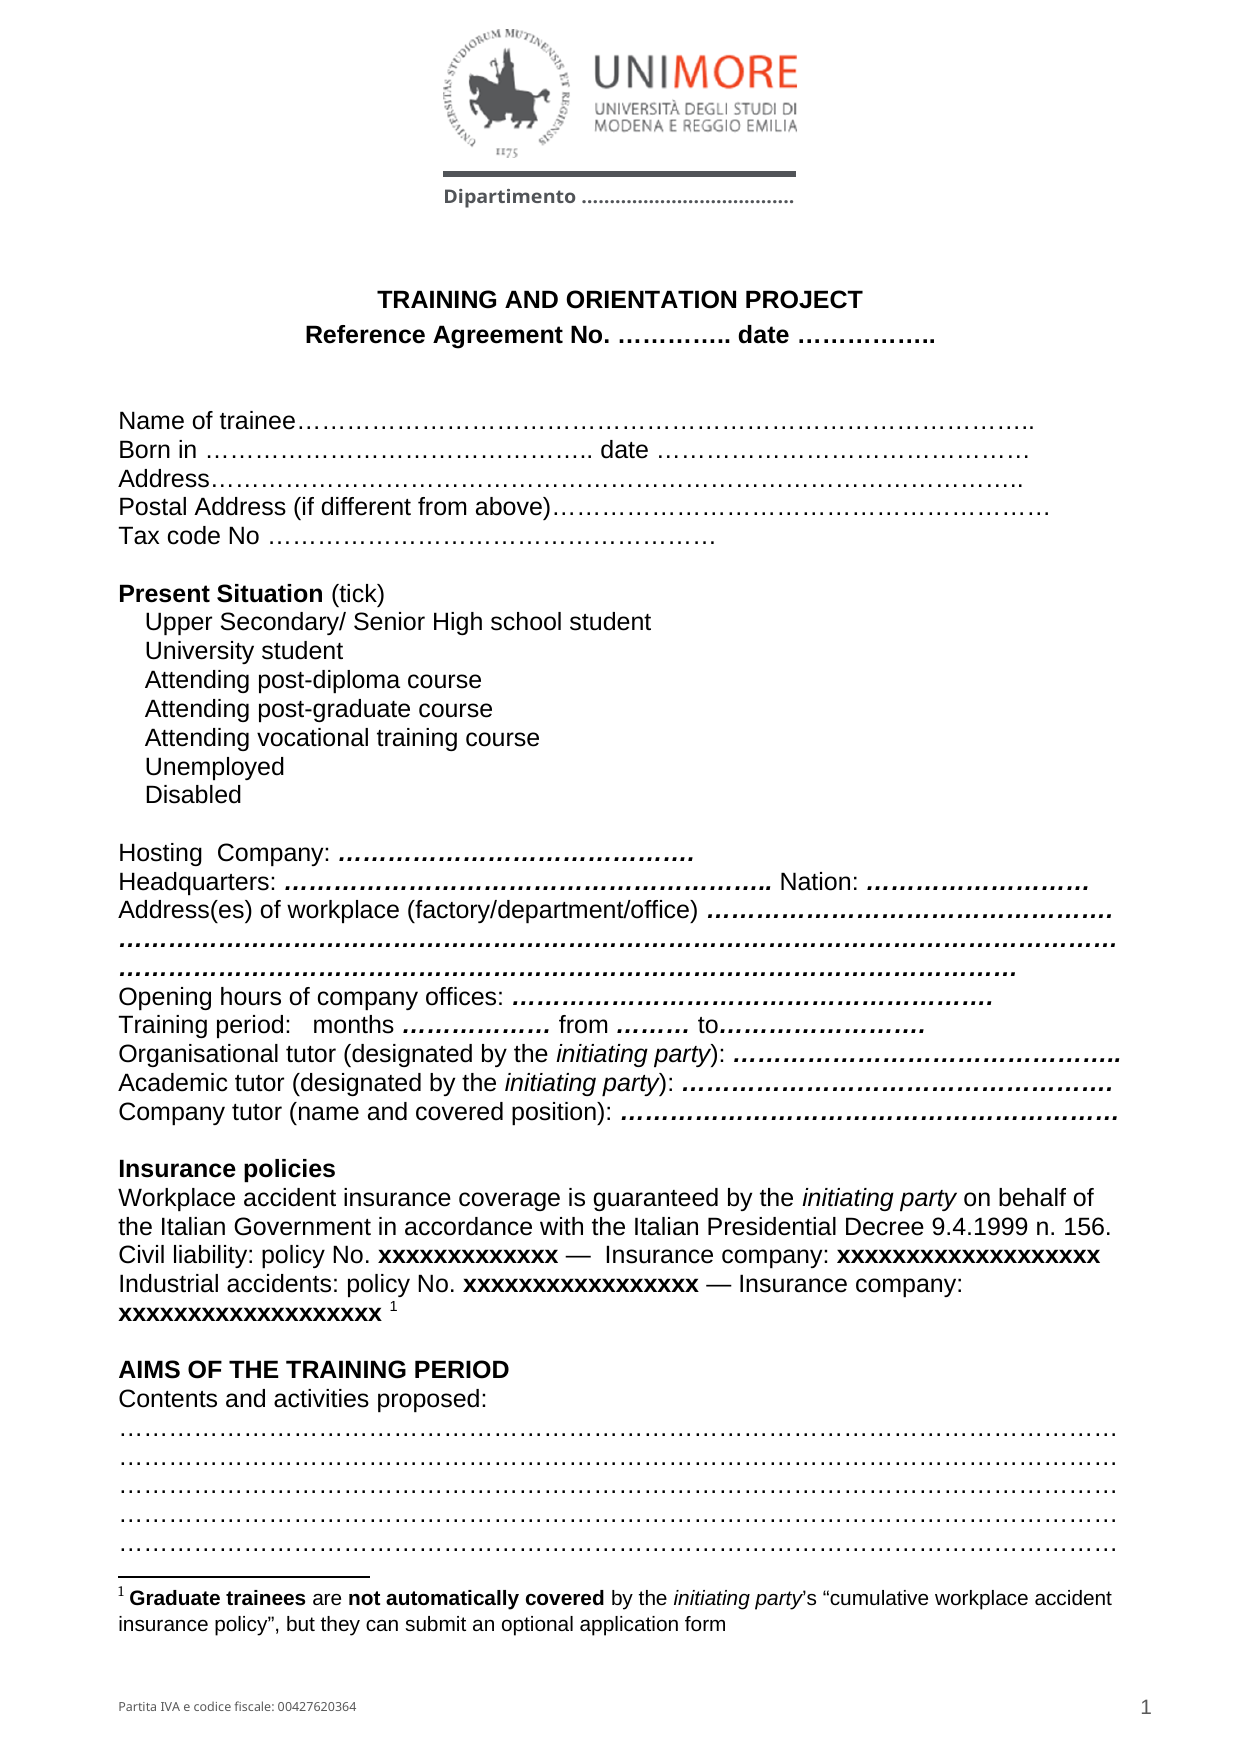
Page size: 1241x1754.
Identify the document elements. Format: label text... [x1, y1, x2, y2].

text Headquarters: ………………………………………………….. Nation: ……………………… [118, 867, 1122, 896]
text Attending post-graduate course [118, 694, 1122, 723]
text Company tutor (name and covered position): …………………………………………………… [118, 1097, 1122, 1126]
text Organisational tutor (designated by the initiating party): ……………………………………….. [118, 1039, 1122, 1068]
text Attending vocational training course [118, 723, 1122, 752]
picture [443, 29, 798, 158]
text Civil liability: policy No. xxxxxxxxxxxxx — Insurance company: xxxxxxxxxxxxxxxxxxx [118, 1241, 1122, 1269]
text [118, 1413, 1122, 1557]
text Address(es) of workplace (factory/department/office) …………………………………………. [118, 896, 1122, 924]
text Unemployed [118, 752, 1122, 780]
text Disabled [118, 780, 1122, 809]
text Industrial accidents: policy No. xxxxxxxxxxxxxxxxx — Insurance company: xxxxxxxxxxxxxxxxxxx [118, 1269, 1122, 1327]
text Present Situation (tick) [118, 578, 1122, 607]
text Reference Agreement No. ………….. date …………….. [118, 320, 1122, 348]
text Academic tutor (designated by the initiating party): ……………………………………………. [118, 1068, 1122, 1097]
text Tax code No ……………………………………………… [118, 521, 1122, 550]
text Name of trainee…………………………………………………………………………….. [118, 406, 1122, 435]
text Attending post-diploma course [118, 665, 1122, 694]
text University student [118, 636, 1122, 665]
text Address…………………………………………………………………………………….. [118, 463, 1122, 492]
text Insurance policies [118, 1154, 1122, 1183]
text Contents and activities proposed: [118, 1384, 1122, 1413]
text Postal Address (if different from above)…………………………………………………… [118, 492, 1122, 521]
text Hosting Company: ……………………………………. [118, 838, 1122, 867]
text Workplace accident insurance coverage is guaranteed by the initiating party on behalf of the Italian Government in accordance with the Italian Presidential Decree 9.4.1999 n. 156. [118, 1183, 1122, 1241]
text Born in ……………………………………….. date ……………………………………… [118, 435, 1122, 463]
text ………………………………………………………………………………………………………………………………………………………………………………………………………… [118, 924, 1122, 982]
subtitle TRAINING AND ORIENTATION PROJECT [118, 285, 1122, 313]
text Training period: months ……………… from ……… to……………………. [118, 1011, 1122, 1039]
text Opening hours of company offices: …………………………………………………. [118, 982, 1122, 1011]
text AIMS OF THE TRAINING PERIOD [118, 1356, 1122, 1384]
text Upper Secondary/ Senior High school student [118, 607, 1122, 636]
